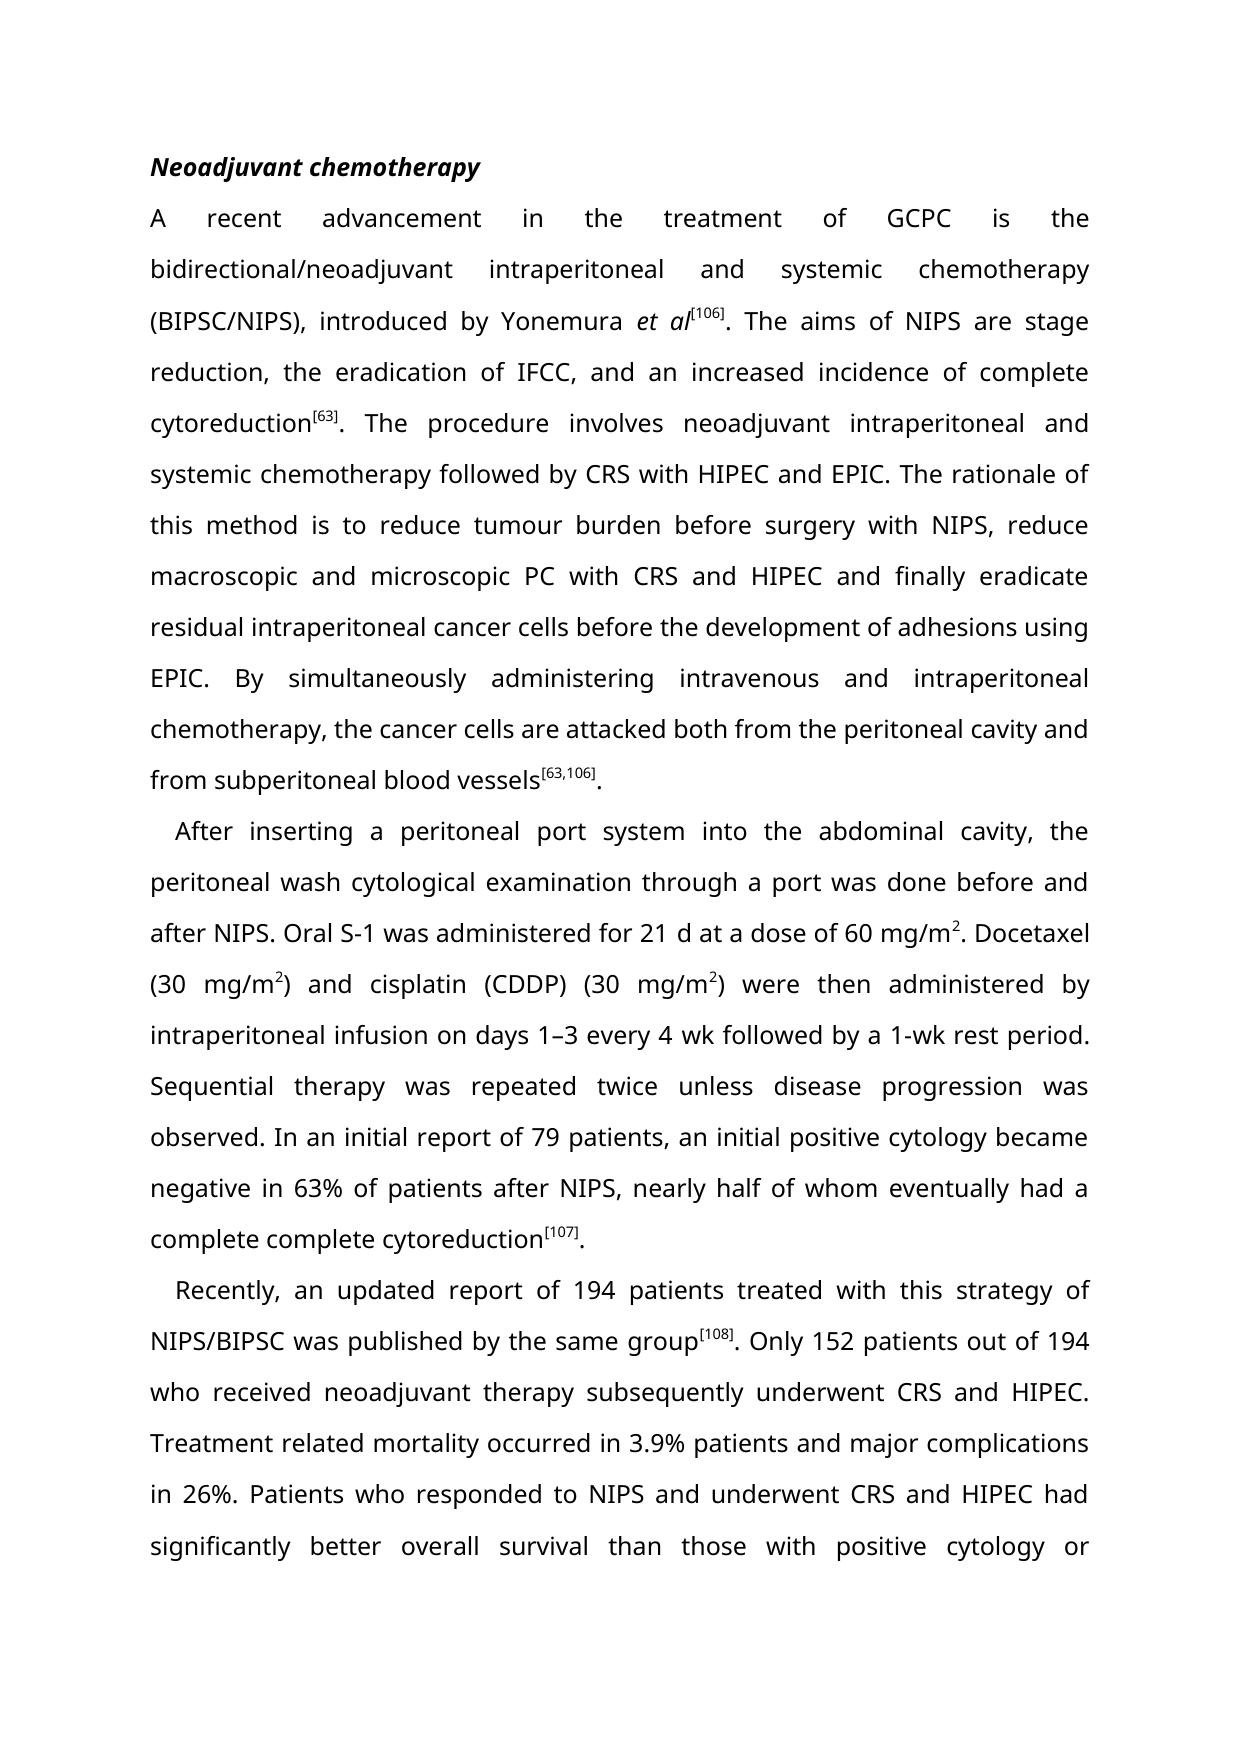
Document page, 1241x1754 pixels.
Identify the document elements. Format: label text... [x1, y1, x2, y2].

text After inserting a peritoneal port system into the abdominal cavity, the peritoneal wash cytological examination through a port was done before and after NIPS. Oral S-1 was administered for 21 d at a dose of 60 mg/m2. Docetaxel (30 mg/m2) and cisplatin (CDDP) (30 mg/m2) were then administered by intraperitoneal infusion on days 1–3 every 4 wk followed by a 1-wk rest period. Sequential therapy was repeated twice unless disease progression was observed. In an initial report of 79 patients, an initial positive cytology became negative in 63% of patients after NIPS, nearly half of whom eventually had a complete complete cytoreduction[107]. [150, 813, 1090, 1256]
text Neoadjuvant chemotherapy [150, 150, 1090, 184]
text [150, 1273, 1090, 1562]
text A recent advancement in the treatment of GCPC is the bidirectional/neoadjuvant intraperitoneal and systemic chemotherapy (BIPSC/NIPS), introduced by Yonemura et al[106]. The aims of NIPS are stage reduction, the eradication of IFCC, and an increased incidence of complete cytoreduction[63]. The procedure involves neoadjuvant intraperitoneal and systemic chemotherapy followed by CRS with HIPEC and EPIC. The rationale of this method is to reduce tumour burden before surgery with NIPS, reduce macroscopic and microscopic PC with CRS and HIPEC and finally eradicate residual intraperitoneal cancer cells before the development of adhesions using EPIC. By simultaneously administering intravenous and intraperitoneal chemotherapy, the cancer cells are attacked both from the peritoneal cavity and from subperitoneal blood vessels[63,106]. [150, 201, 1090, 797]
